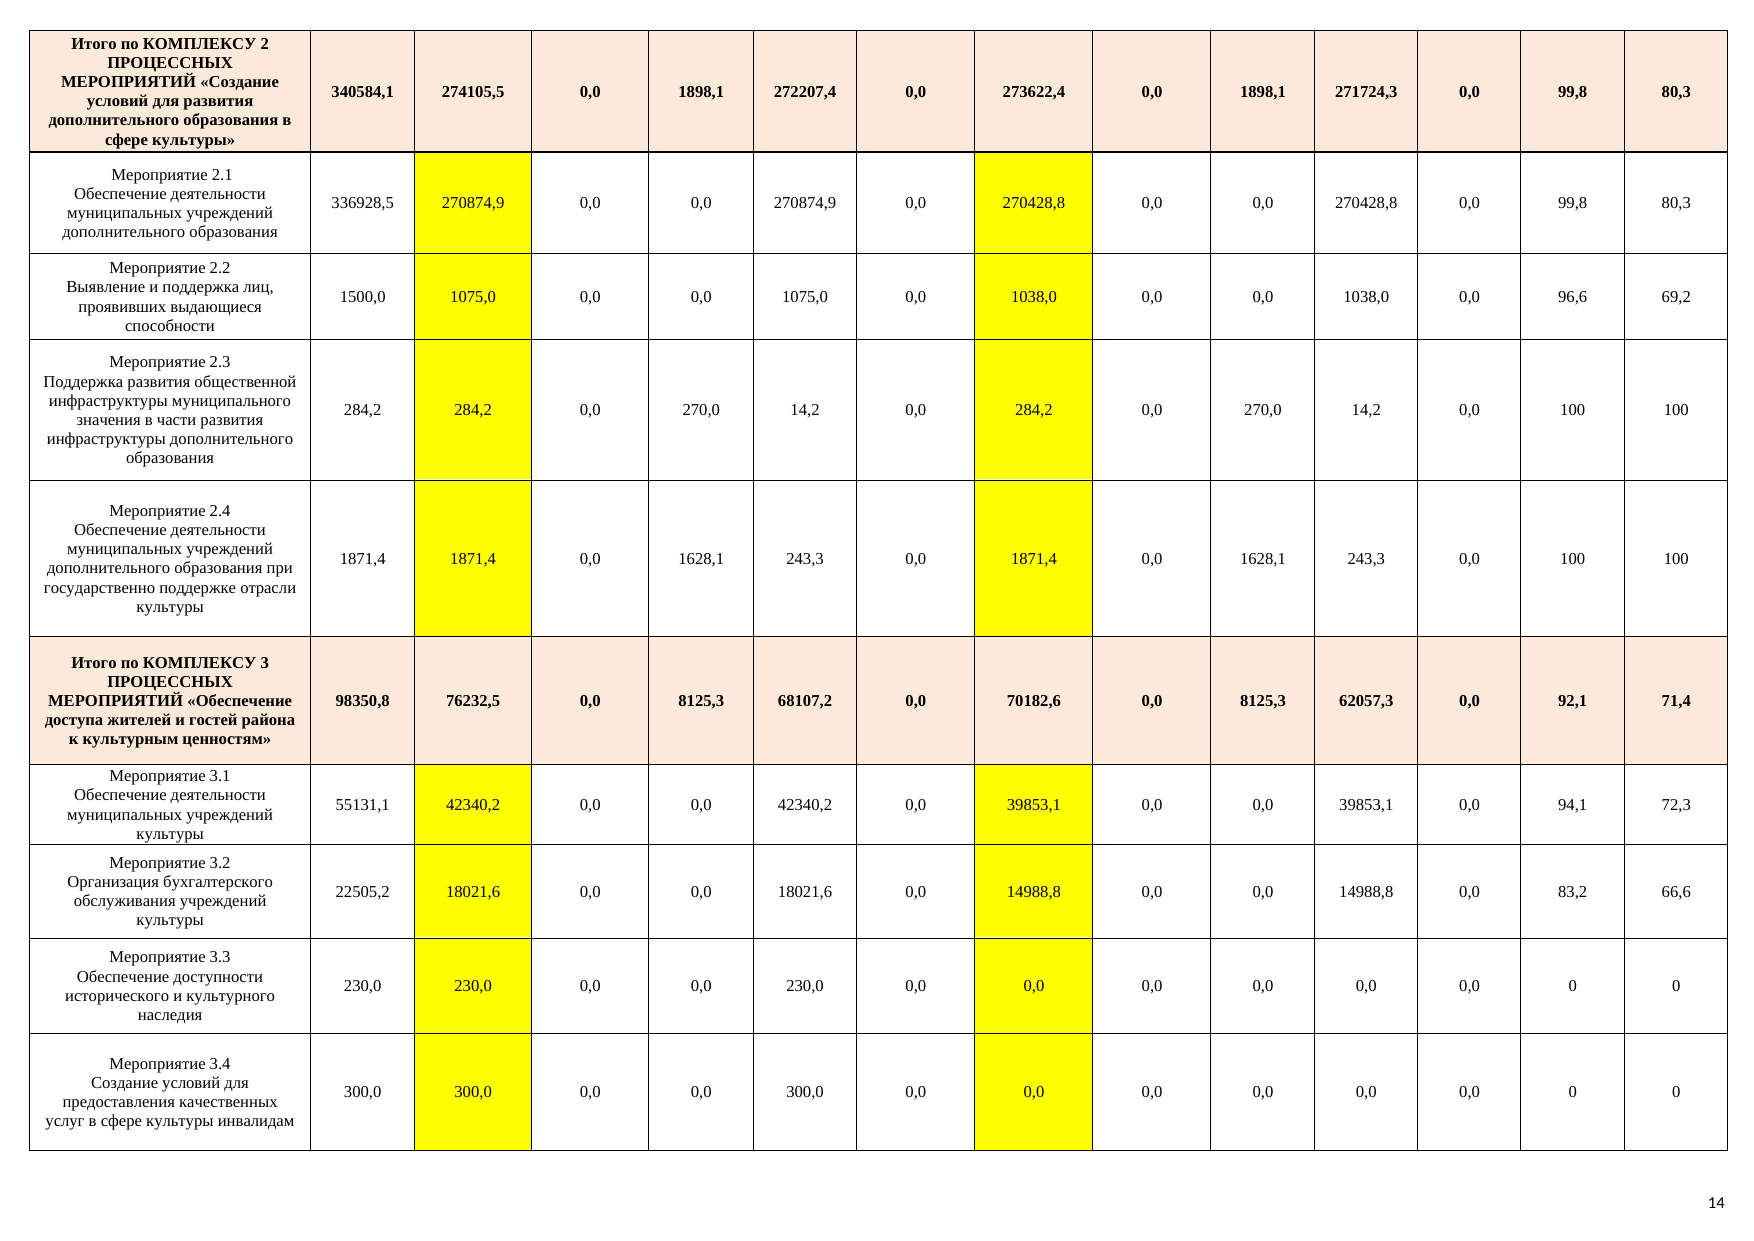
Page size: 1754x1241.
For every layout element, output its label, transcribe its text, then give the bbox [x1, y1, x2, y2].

table_cell 0,0 [649, 765, 753, 844]
table_cell 0,0 [857, 637, 974, 764]
table_cell 0,0 [532, 765, 648, 844]
table_cell 1871,4 [975, 481, 1092, 636]
table_cell 1871,4 [415, 481, 531, 636]
table_cell 273622,4 [975, 31, 1092, 151]
table_cell 274105,5 [415, 31, 531, 151]
table_cell 0,0 [1093, 637, 1210, 764]
table_cell 0,0 [857, 845, 974, 937]
table_cell 271724,3 [1315, 31, 1417, 151]
table_cell 0,0 [857, 481, 974, 636]
table_cell 0,0 [1093, 153, 1210, 253]
table_cell 0 [1625, 939, 1727, 1033]
table_cell 0 [1521, 1034, 1624, 1150]
table_cell Мероприятие 2.1 Обеспечение деятельности муниципальных учреждений дополнительного образования [30, 153, 310, 253]
table_cell 1075,0 [754, 254, 856, 339]
table_cell 98350,8 [311, 637, 414, 764]
table_cell 0,0 [857, 1034, 974, 1150]
table_cell 230,0 [754, 939, 856, 1033]
table_cell 0,0 [1418, 1034, 1520, 1150]
table_cell 0,0 [1315, 1034, 1417, 1150]
table_cell 1038,0 [975, 254, 1092, 339]
table_cell 72,3 [1625, 765, 1727, 844]
table_cell 0,0 [1418, 340, 1520, 479]
table_cell 1628,1 [649, 481, 753, 636]
table_cell [1728, 253, 1753, 339]
table_cell Мероприятие 2.4 Обеспечение деятельности муниципальных учреждений дополнительного образования при государственно поддержке отрасли культуры [30, 481, 310, 636]
table_cell Итого по КОМПЛЕКСУ 2 ПРОЦЕССНЫХ МЕРОПРИЯТИЙ «Создание условий для развития дополнительного образования в сфере культуры» [30, 31, 310, 151]
table_cell 99,8 [1521, 31, 1624, 151]
table_cell 94,1 [1521, 765, 1624, 844]
table_cell 0,0 [1211, 939, 1314, 1033]
table_cell 14,2 [1315, 340, 1417, 479]
table_cell 0,0 [1418, 939, 1520, 1033]
table_cell 0,0 [857, 340, 974, 479]
table_cell 42340,2 [415, 765, 531, 844]
table_cell 0,0 [1093, 1034, 1210, 1150]
table_cell 0,0 [649, 939, 753, 1033]
table_cell 0,0 [1093, 939, 1210, 1033]
table_cell 0,0 [1093, 765, 1210, 844]
table_cell [1728, 636, 1753, 764]
table_cell 0,0 [1315, 939, 1417, 1033]
table_cell 0,0 [857, 939, 974, 1033]
table_cell 0,0 [1093, 31, 1210, 151]
table_cell 0,0 [857, 31, 974, 151]
table_cell 270,0 [649, 340, 753, 479]
table_cell 70182,6 [975, 637, 1092, 764]
table_cell 99,8 [1521, 153, 1624, 253]
table_cell [1728, 339, 1753, 479]
table_cell 14988,8 [975, 845, 1092, 937]
table_cell 300,0 [415, 1034, 531, 1150]
table_cell 18021,6 [415, 845, 531, 937]
table_cell 0,0 [1093, 481, 1210, 636]
table_cell 76232,5 [415, 637, 531, 764]
table_cell Мероприятие 2.2 Выявление и поддержка лиц, проявивших выдающиеся способности [30, 254, 310, 339]
table_cell 0,0 [1418, 31, 1520, 151]
table_cell 8125,3 [1211, 637, 1314, 764]
table_cell 230,0 [415, 939, 531, 1033]
table_cell 22505,2 [311, 845, 414, 937]
table_cell 92,1 [1521, 637, 1624, 764]
table_cell 0,0 [532, 340, 648, 479]
table_cell 100 [1625, 340, 1727, 479]
table_cell 1871,4 [311, 481, 414, 636]
table_cell 0,0 [532, 845, 648, 937]
table_cell 39853,1 [1315, 765, 1417, 844]
table_cell 272207,4 [754, 31, 856, 151]
table_cell 1500,0 [311, 254, 414, 339]
table_cell 270874,9 [754, 153, 856, 253]
table_cell 0,0 [532, 939, 648, 1033]
table_cell 270428,8 [1315, 153, 1417, 253]
table_cell 0,0 [1418, 765, 1520, 844]
table_cell 270874,9 [415, 153, 531, 253]
table_cell [1728, 151, 1753, 253]
table_cell 80,3 [1625, 31, 1727, 151]
table_cell 300,0 [754, 1034, 856, 1150]
table_cell Мероприятие 2.3 Поддержка развития общественной инфраструктуры муниципального значения в части развития инфраструктуры дополнительного образования [30, 340, 310, 479]
table_cell [1728, 1033, 1753, 1150]
table_cell 62057,3 [1315, 637, 1417, 764]
table_cell 1038,0 [1315, 254, 1417, 339]
table_cell 100 [1521, 340, 1624, 479]
table_cell [1728, 938, 1753, 1033]
table_cell 0,0 [975, 939, 1092, 1033]
table_cell 69,2 [1625, 254, 1727, 339]
table_cell 340584,1 [311, 31, 414, 151]
table_cell 0,0 [857, 153, 974, 253]
table_cell 1075,0 [415, 254, 531, 339]
table_cell 18021,6 [754, 845, 856, 937]
table_cell 0,0 [532, 481, 648, 636]
table_cell 0,0 [532, 153, 648, 253]
table_cell 284,2 [975, 340, 1092, 479]
table_cell [1728, 480, 1753, 636]
table_cell 0,0 [649, 153, 753, 253]
table_cell 8125,3 [649, 637, 753, 764]
table_cell 0,0 [1211, 254, 1314, 339]
table_cell Мероприятие 3.4 Создание условий для предоставления качественных услуг в сфере культуры инвалидам [30, 1034, 310, 1150]
table_cell 0,0 [1418, 637, 1520, 764]
table_cell 0,0 [649, 1034, 753, 1150]
table_cell 0,0 [1093, 845, 1210, 937]
table_cell 100 [1521, 481, 1624, 636]
table_cell 0,0 [532, 254, 648, 339]
table_cell 42340,2 [754, 765, 856, 844]
table_cell 0,0 [975, 1034, 1092, 1150]
table_cell 336928,5 [311, 153, 414, 253]
table_cell 0,0 [1418, 845, 1520, 937]
table_cell 0,0 [1211, 1034, 1314, 1150]
table_cell 55131,1 [311, 765, 414, 844]
table_cell 270,0 [1211, 340, 1314, 479]
table_cell 0 [1521, 939, 1624, 1033]
table_cell 243,3 [1315, 481, 1417, 636]
table_cell 0,0 [1093, 340, 1210, 479]
table_cell 39853,1 [975, 765, 1092, 844]
table_cell Мероприятие 3.2 Организация бухгалтерского обслуживания учреждений культуры [30, 845, 310, 937]
table_cell 0,0 [1418, 153, 1520, 253]
table_cell 0,0 [857, 765, 974, 844]
table_cell 96,6 [1521, 254, 1624, 339]
table_cell 230,0 [311, 939, 414, 1033]
table_cell Итого по КОМПЛЕКСУ 3 ПРОЦЕССНЫХ МЕРОПРИЯТИЙ «Обеспечение доступа жителей и гостей района к культурным ценностям» [30, 637, 310, 764]
table_cell 0,0 [1093, 254, 1210, 339]
table_cell [1728, 764, 1753, 844]
table_cell 66,6 [1625, 845, 1727, 937]
table_cell Мероприятие 3.3 Обеспечение доступности исторического и культурного наследия [30, 939, 310, 1033]
table_cell 0,0 [1418, 481, 1520, 636]
table_cell 270428,8 [975, 153, 1092, 253]
table_cell [1728, 844, 1753, 937]
table_cell 284,2 [311, 340, 414, 479]
table_cell 0,0 [1211, 153, 1314, 253]
table_cell 0,0 [1211, 845, 1314, 937]
table_cell 284,2 [415, 340, 531, 479]
table_cell 0,0 [532, 1034, 648, 1150]
table_cell 0,0 [857, 254, 974, 339]
table_cell 80,3 [1625, 153, 1727, 253]
table_cell 0,0 [532, 637, 648, 764]
table_cell 1898,1 [1211, 31, 1314, 151]
table_cell 0,0 [1211, 765, 1314, 844]
table_cell 0,0 [649, 845, 753, 937]
table_cell 68107,2 [754, 637, 856, 764]
table_cell 0 [1625, 1034, 1727, 1150]
table_cell [1728, 30, 1753, 151]
table_cell 0,0 [532, 31, 648, 151]
table_cell 243,3 [754, 481, 856, 636]
table_cell 1628,1 [1211, 481, 1314, 636]
table_cell 1898,1 [649, 31, 753, 151]
table_cell 14,2 [754, 340, 856, 479]
table_cell 14988,8 [1315, 845, 1417, 937]
table_cell 83,2 [1521, 845, 1624, 937]
table_cell 0,0 [649, 254, 753, 339]
table_cell 100 [1625, 481, 1727, 636]
table_cell 0,0 [1418, 254, 1520, 339]
table_cell 300,0 [311, 1034, 414, 1150]
table_cell 71,4 [1625, 637, 1727, 764]
table_cell Мероприятие 3.1 Обеспечение деятельности муниципальных учреждений культуры [30, 765, 310, 844]
